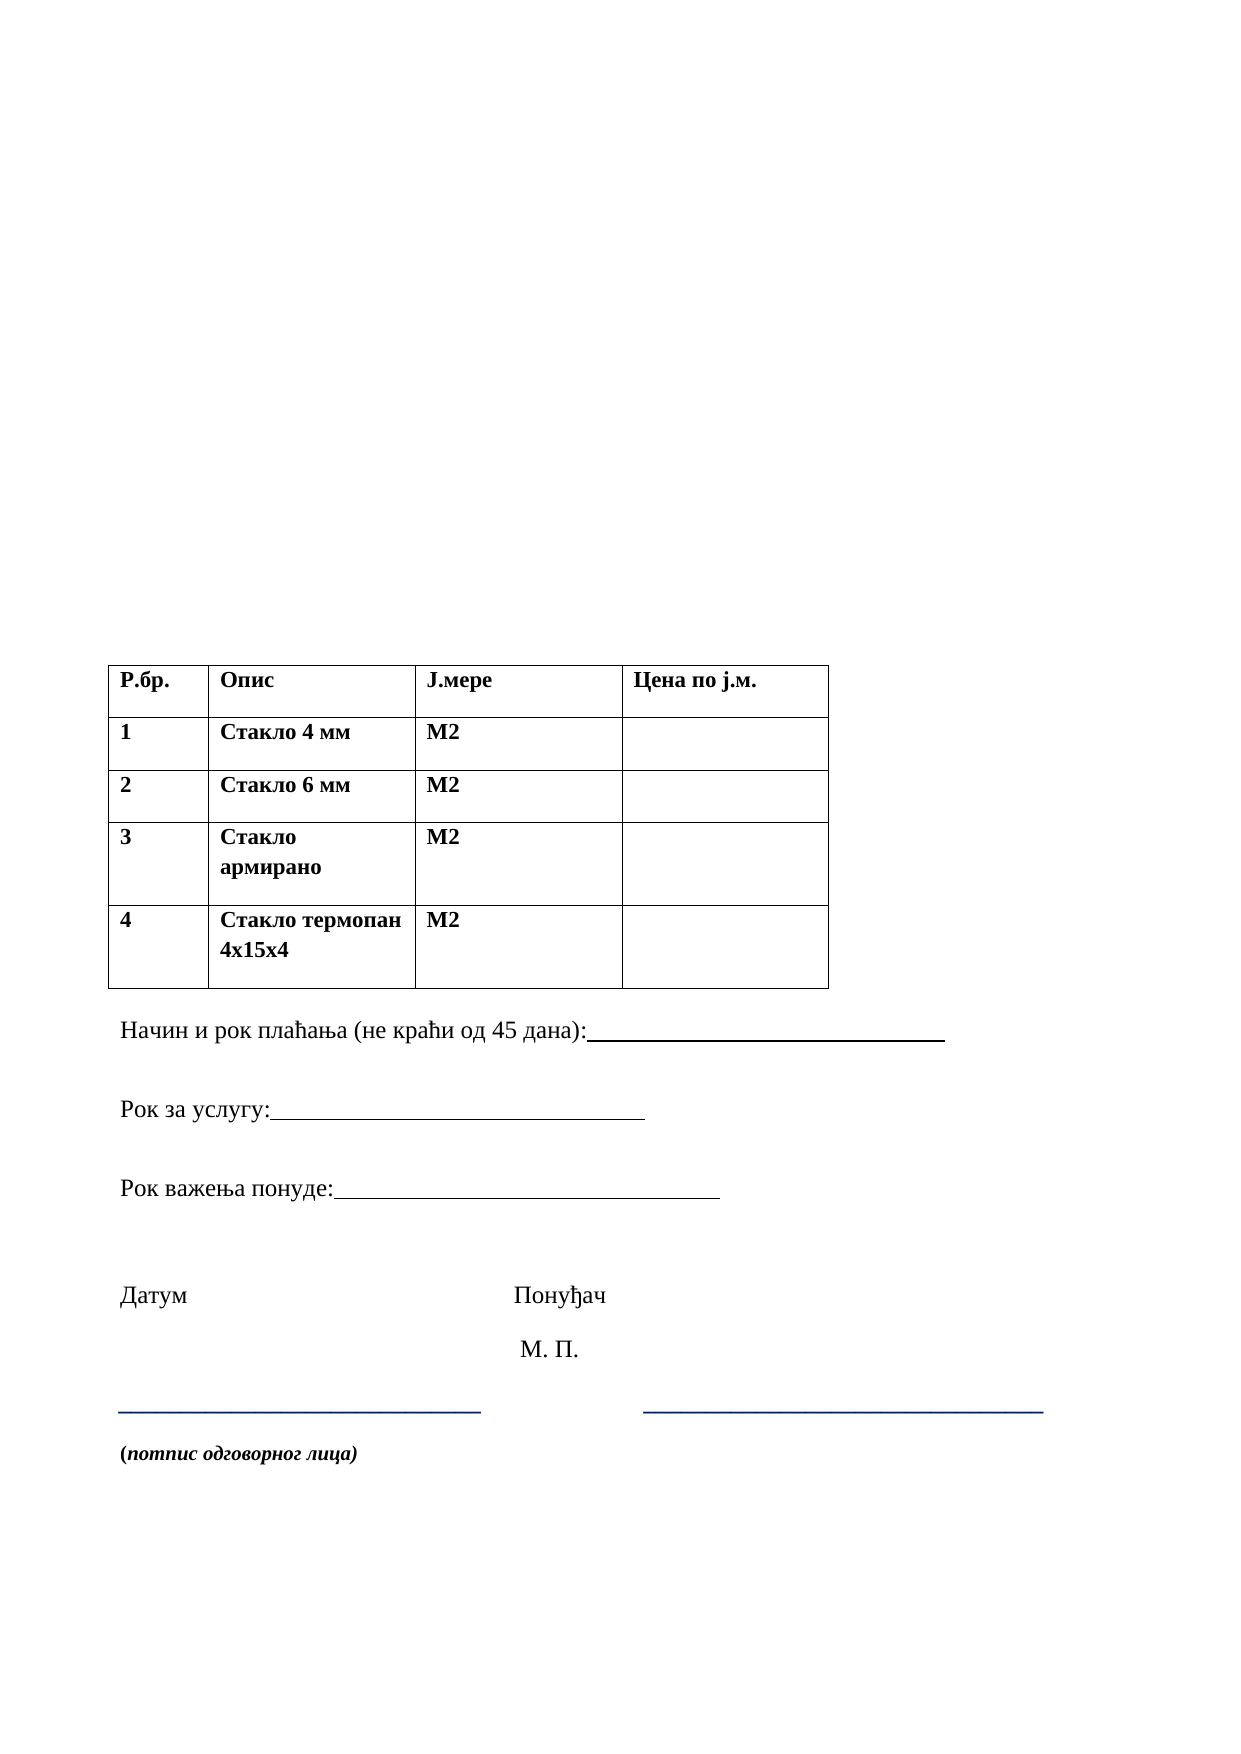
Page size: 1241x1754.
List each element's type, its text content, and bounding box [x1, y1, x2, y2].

table_header Опис [209, 666, 415, 717]
text (потпис одговорног лица) [120, 1441, 1168, 1465]
table_cell 3 [109, 823, 208, 905]
table_cell Стакло термопан 4х15х4 [209, 906, 415, 987]
table_cell Стакло 6 мм [209, 771, 415, 822]
table_cell 4 [109, 906, 208, 987]
text Датум Понуђач [120, 1280, 1097, 1308]
table_cell М2 [416, 771, 622, 822]
text _____________________________ ________________________________ [120, 1387, 1097, 1416]
table_header Р.бр. [109, 666, 208, 717]
table_cell Стакло 4 мм [209, 718, 415, 769]
text Рок важења понуде: [120, 1176, 1097, 1201]
table_cell 2 [109, 771, 208, 822]
text Начин и рок плаћања (не краћи од 45 дана): [120, 1018, 1097, 1043]
table_cell [623, 771, 828, 822]
table_cell [623, 823, 828, 905]
table_header Цена по ј.м. [623, 666, 828, 717]
text Рок за услугу: [120, 1097, 1097, 1122]
table_cell Стакло армирано [209, 823, 415, 905]
table_cell М2 [416, 718, 622, 769]
table_cell [623, 718, 828, 769]
table_cell М2 [416, 906, 622, 987]
table_cell М2 [416, 823, 622, 905]
text М. П. [420, 1334, 1097, 1362]
table_cell 1 [109, 718, 208, 769]
table_cell [623, 906, 828, 987]
table_header Ј.мере [416, 666, 622, 717]
